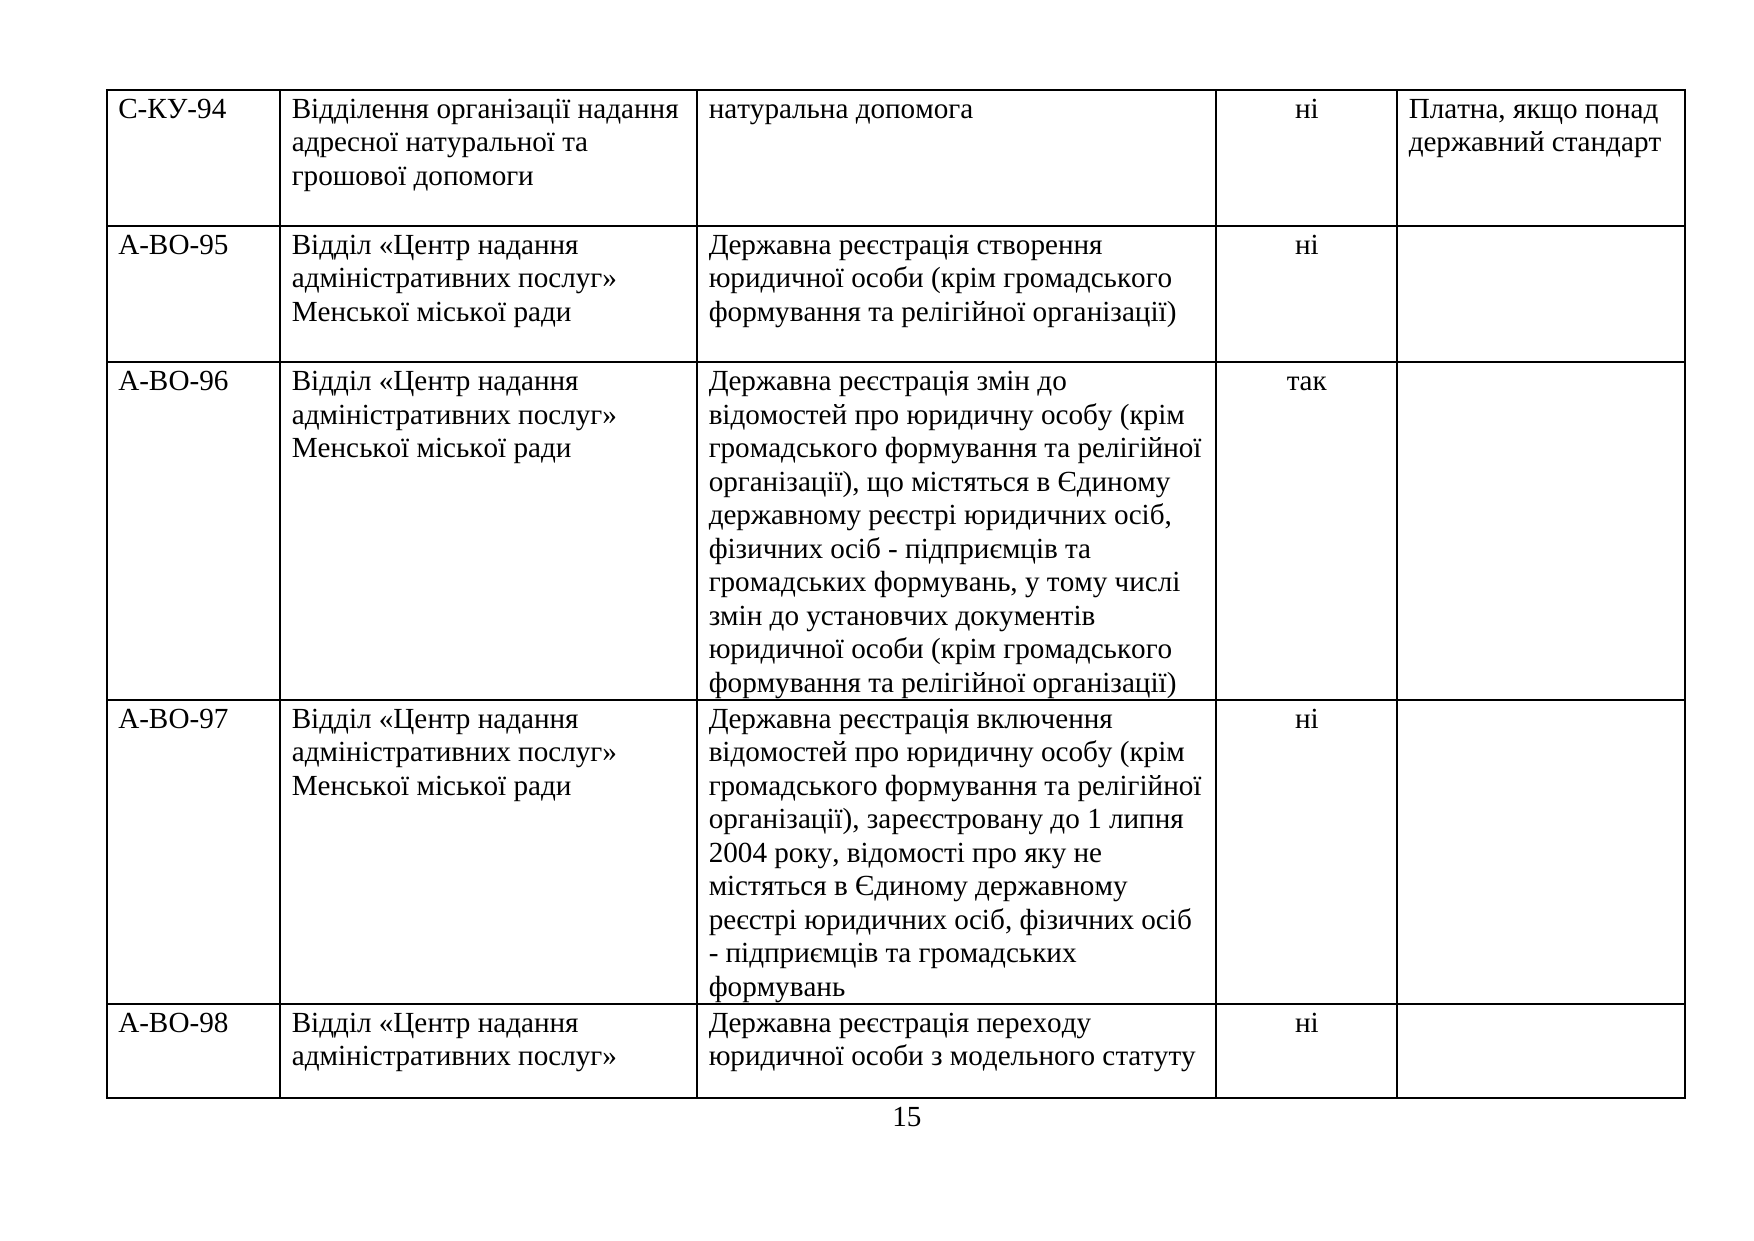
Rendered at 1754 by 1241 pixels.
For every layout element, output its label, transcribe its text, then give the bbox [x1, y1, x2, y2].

table_cell ні [1217, 701, 1396, 1003]
table_cell А-ВО-98 [108, 1005, 279, 1097]
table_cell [698, 1005, 1215, 1097]
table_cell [281, 1005, 696, 1097]
table_cell С-КУ-94 [108, 91, 279, 225]
table_cell [1398, 363, 1684, 699]
table_cell А-ВО-97 [108, 701, 279, 1003]
table_cell [1398, 227, 1684, 361]
table_cell ні [1217, 91, 1396, 225]
table_cell [1398, 701, 1684, 1003]
table_cell Відділення організації надання адресної натуральної та грошової допомоги [281, 91, 696, 225]
table_cell Відділ «Центр надання адміністративних послуг» Менської міської ради [281, 363, 696, 699]
table_cell натуральна допомога [698, 91, 1215, 225]
table_cell так [1217, 363, 1396, 699]
table_cell А-ВО-95 [108, 227, 279, 361]
table_cell Державна реєстрація змін до відомостей про юридичну особу (крім громадського формування та релігійної організації), що містяться в Єдиному державному реєстрі юридичних осіб, фізичних осіб - підприємців та громадських формувань, у тому числі змін до установчих документів юридичної особи (крім громадського формування та релігійної організації) [698, 363, 1215, 699]
table_cell Державна реєстрація створення юридичної особи (крім громадського формування та релігійної організації) [698, 227, 1215, 361]
table_cell Державна реєстрація включення відомостей про юридичну особу (крім громадського формування та релігійної організації), зареєстровану до 1 липня 2004 року, відомості про яку не містяться в Єдиному державному реєстрі юридичних осіб, фізичних осіб - підприємців та громадських формувань [698, 701, 1215, 1003]
table_cell ні [1217, 227, 1396, 361]
table_cell Відділ «Центр надання адміністративних послуг» Менської міської ради [281, 227, 696, 361]
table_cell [1398, 91, 1684, 225]
table_cell Відділ «Центр надання адміністративних послуг» Менської міської ради [281, 701, 696, 1003]
table_cell ні [1217, 1005, 1396, 1097]
table_cell А-ВО-96 [108, 363, 279, 699]
table_cell [1398, 1005, 1684, 1097]
